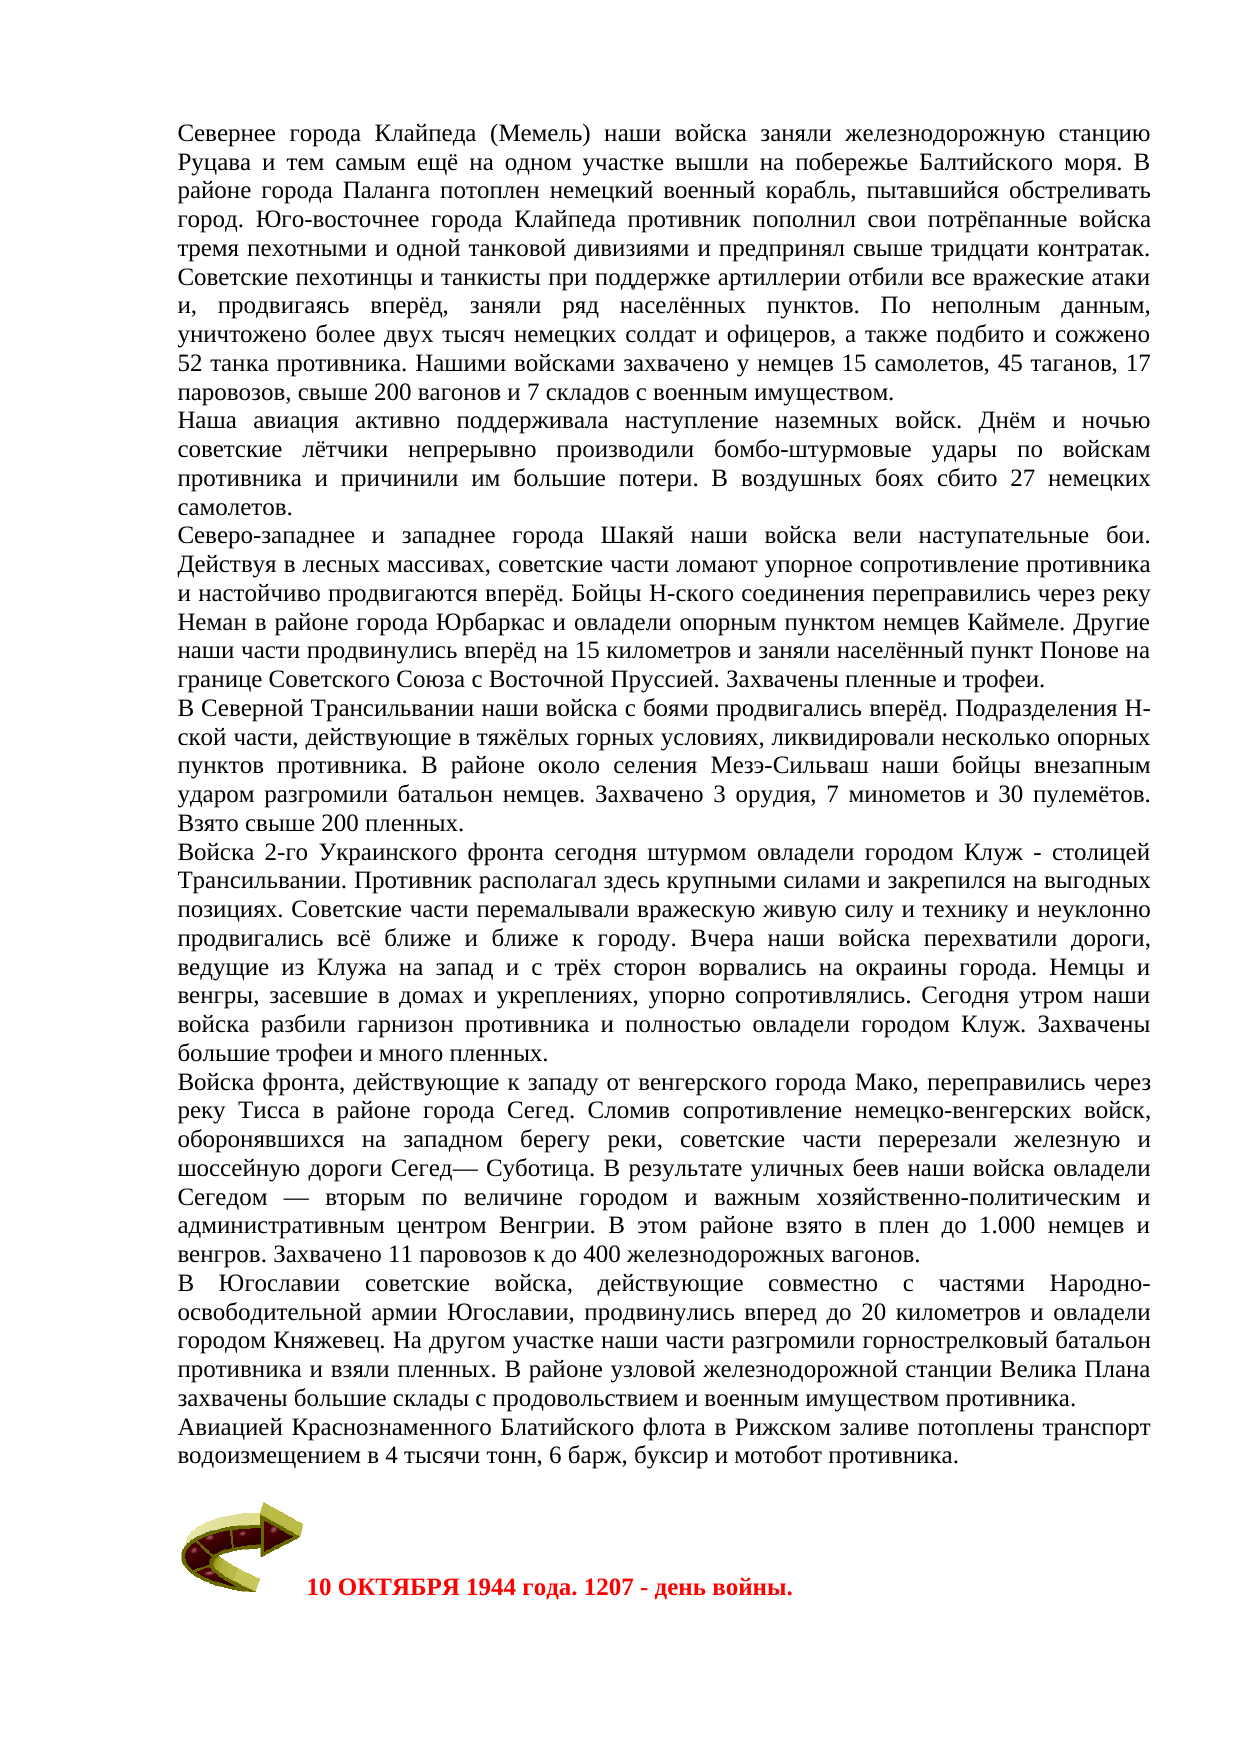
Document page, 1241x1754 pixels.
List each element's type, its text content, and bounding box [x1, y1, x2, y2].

text Наша авиация активно поддерживала наступление наземных войск. Днём и ночью советские лётчики непрерывно производили бомбо-штурмовые удары по войскам противника и причинили им большие потери. В воздушных боях сбито 27 немецких самолетов. [177, 406, 1152, 521]
text Северо-западнее и западнее города Шакяй наши войска вели наступательные бои. Действуя в лесных массивах, советские части ломают упорное сопротивление противника и настойчиво продвигаются вперёд. Бойцы Н-ского соединения переправились через реку Неман в районе города Юрбаркас и овладели опорным пунктом немцев Каймеле. Другие наши части продвинулись вперёд на 15 километров и заняли населённый пункт Понове на границе Советского Союза с Восточной Пруссией. Захвачены пленные и трофеи. [177, 521, 1152, 693]
picture [177, 1498, 307, 1596]
text Войска 2-го Украинского фронта сегодня штурмом овладели городом Клуж - столицей Трансильвании. Противник располагал здесь крупными силами и закрепился на выгодных позициях. Советские части перемалывали вражескую живую силу и технику и неуклонно продвигались всё ближе и ближе к городу. Вчера наши войска перехватили дороги, ведущие из Клужа на запад и с трёх сторон ворвались на окраины города. Немцы и венгры, засевшие в домах и укреплениях, упорно сопротивлялись. Сегодня утром наши войска разбили гарнизон противника и полностью овладели городом Клуж. Захвачены большие трофеи и много пленных. [177, 837, 1152, 1067]
text В Югославии советские войска, действующие совместно с частями Народно-освободительной армии Югославии, продвинулись вперед до 20 километров и овладели городом Княжевец. На другом участке наши части разгромили горнострелковый батальон противника и взяли пленных. В районе узловой железнодорожной станции Велика Плана захвачены большие склады с продовольствием и военным имуществом противника. [177, 1268, 1152, 1412]
text Севернее города Клайпеда (Мемель) наши войска заняли железнодорожную станцию Руцава и тем самым ещё на одном участке вышли на побережье Балтийского моря. В районе города Паланга потоплен немецкий военный корабль, пытавшийся обстреливать город. Юго-восточнее города Клайпеда противник пополнил свои потрёпанные войска тремя пехотными и одной танковой дивизиями и предпринял свыше тридцати контратак. Советские пехотинцы и танкисты при поддержке артиллерии отбили все вражеские атаки и, продвигаясь вперёд, заняли ряд населённых пунктов. По неполным данным, уничтожено более двух тысяч немецких солдат и офицеров, а также подбито и сожжено 52 танка противника. Нашими войсками захвачено у немцев 15 самолетов, 45 таганов, 17 паровозов, свыше 200 вагонов и 7 складов с военным имуществом. [177, 118, 1152, 406]
text 10 ОКТЯБРЯ 1944 года. 1207 - день войны. [177, 1498, 1152, 1601]
text Авиацией Краснознаменного Блатийского флота в Рижском заливе потоплены транспорт водоизмещением в 4 тысячи тонн, 6 барж, буксир и мотобот противника. [177, 1412, 1152, 1469]
text Войска фронта, действующие к западу от венгерского города Мако, переправились через реку Тисса в районе города Сегед. Сломив сопротивление немецко-венгерских войск, оборонявшихся на западном берегу реки, советские части перерезали железную и шоссейную дороги Сегед— Суботица. В результате уличных беев наши войска овладели Сегедом — вторым по величине городом и важным хозяйственно-политическим и административным центром Венгрии. В этом районе взято в плен до 1.000 немцев и венгров. Захвачено 11 паровозов к до 400 железнодорожных вагонов. [177, 1067, 1152, 1268]
text В Северной Трансильвании наши войска с боями продвигались вперёд. Подразделения Н-ской части, действующие в тяжёлых горных условиях, ликвидировали несколько опорных пунктов противника. B районе около селения Мезэ-Сильваш наши бойцы внезапным ударом разгромили батальон немцев. Захвачено 3 орудия, 7 минометов и 30 пулемётов. Взято свыше 200 пленных. [177, 693, 1152, 837]
